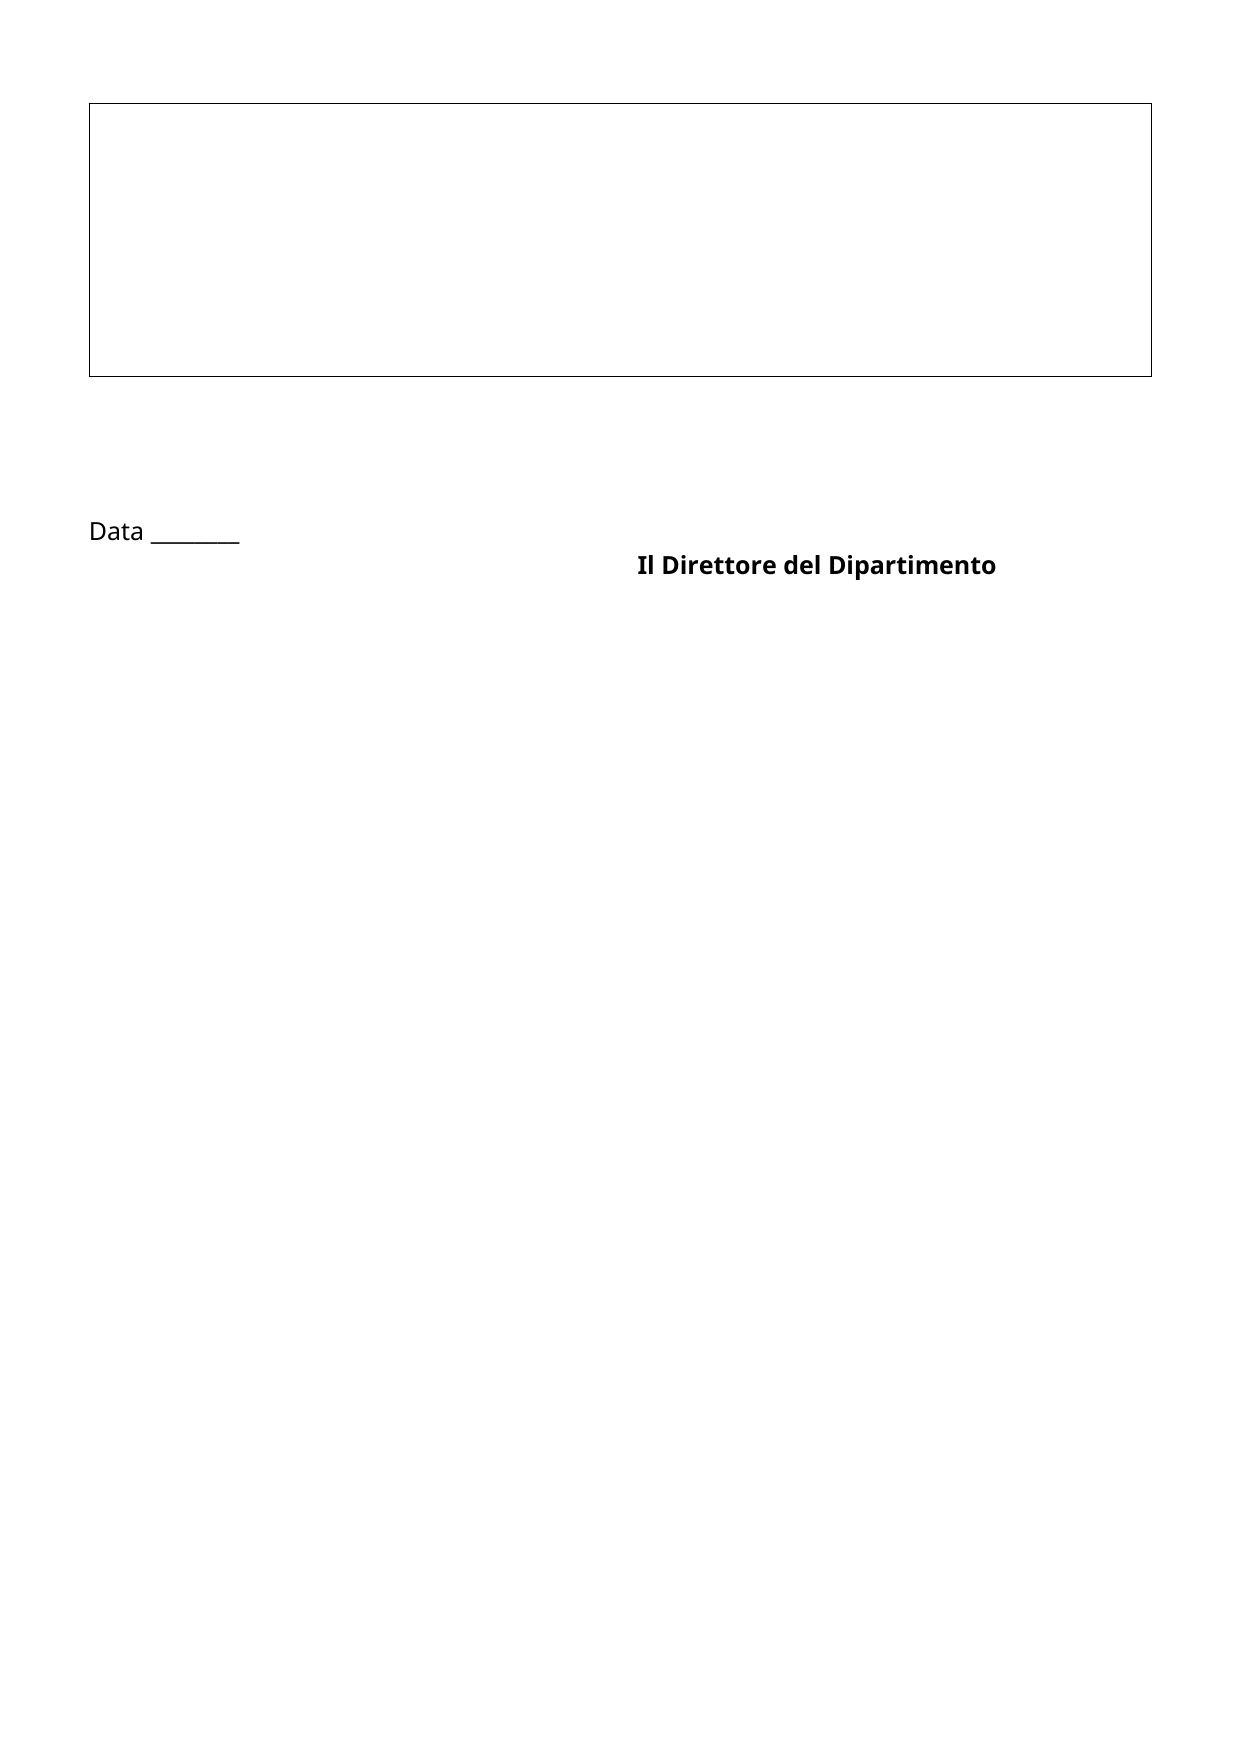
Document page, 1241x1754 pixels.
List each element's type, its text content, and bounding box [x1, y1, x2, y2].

text Il Direttore del Dipartimento [89, 547, 1152, 616]
text Data ________ [89, 513, 1152, 547]
table_header [90, 104, 1151, 376]
